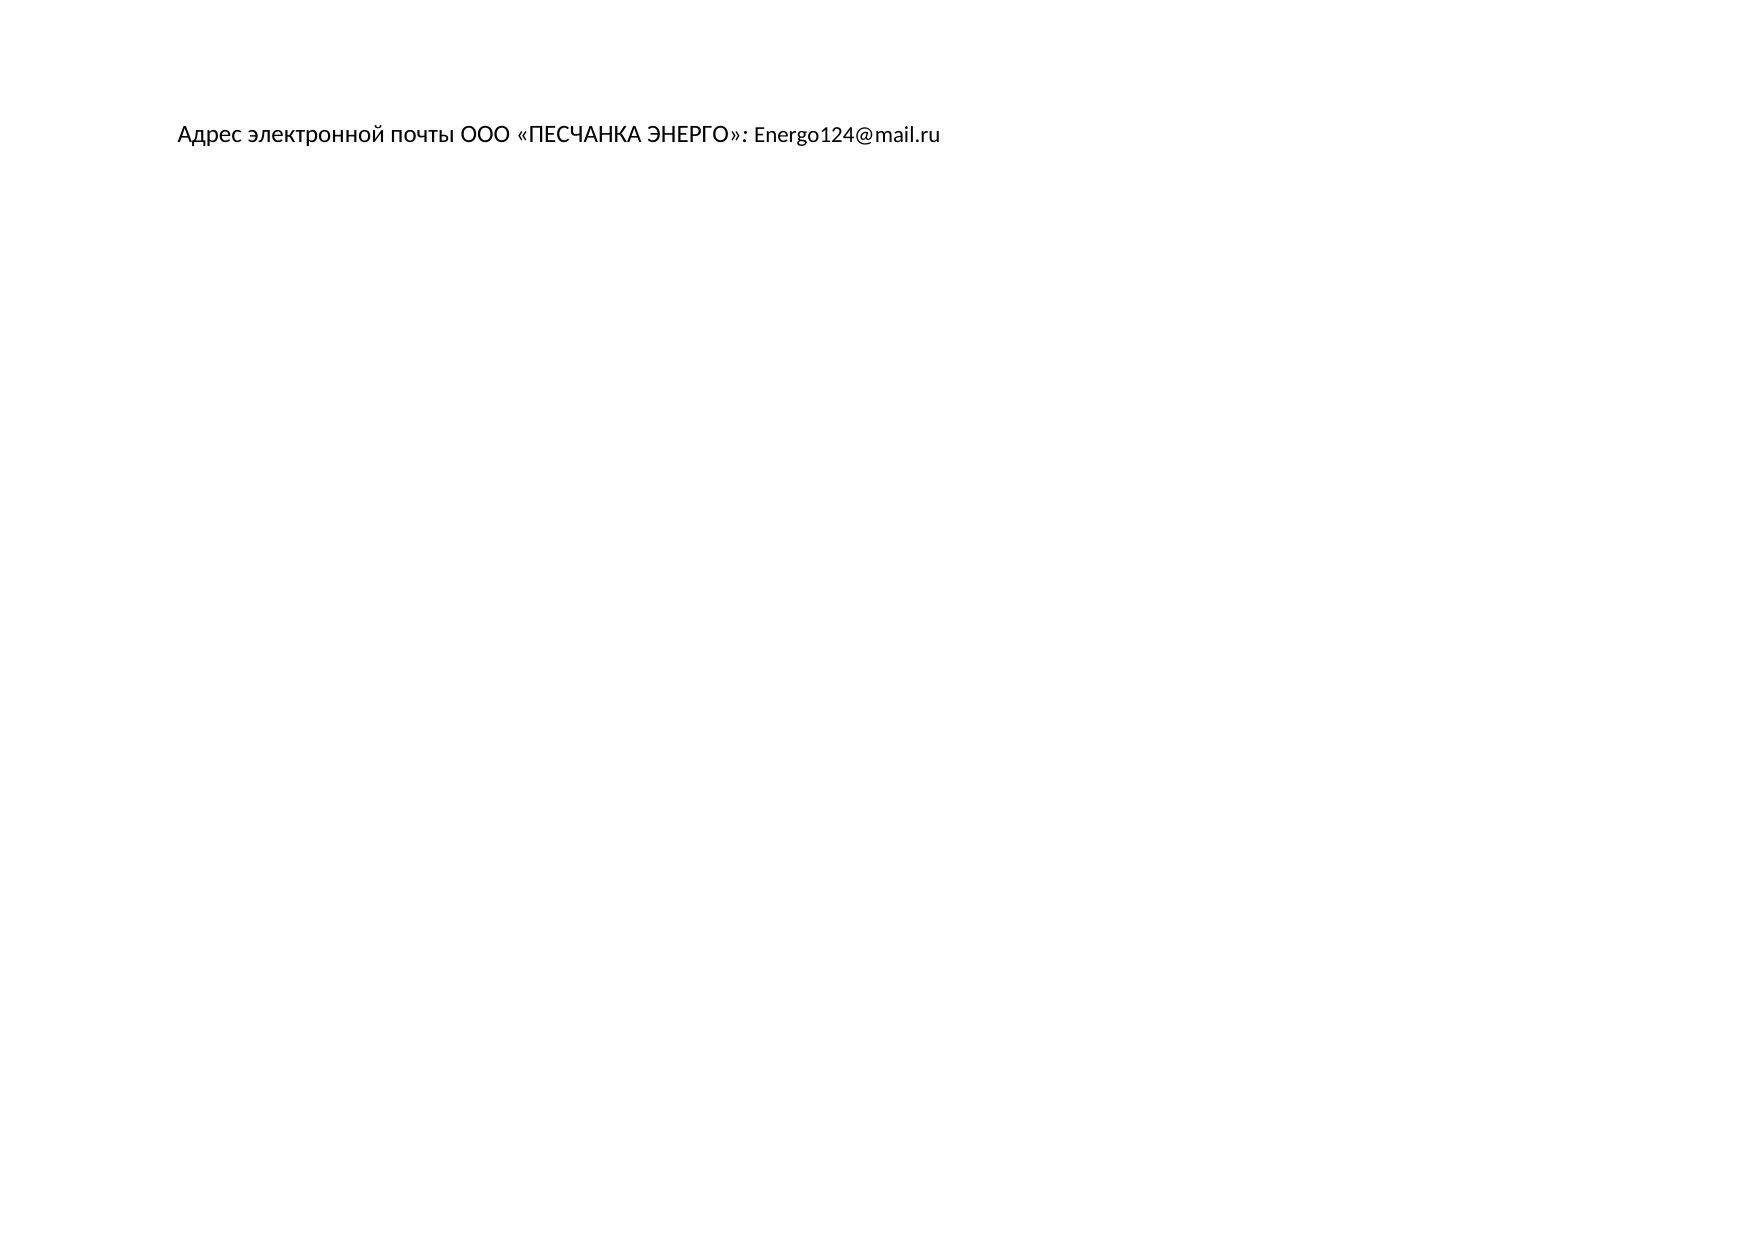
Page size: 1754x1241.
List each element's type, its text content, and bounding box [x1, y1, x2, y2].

text Адрес электронной почты ООО «ПЕСЧАНКА ЭНЕРГО»: Energo124@mail.ru [177, 118, 1665, 149]
